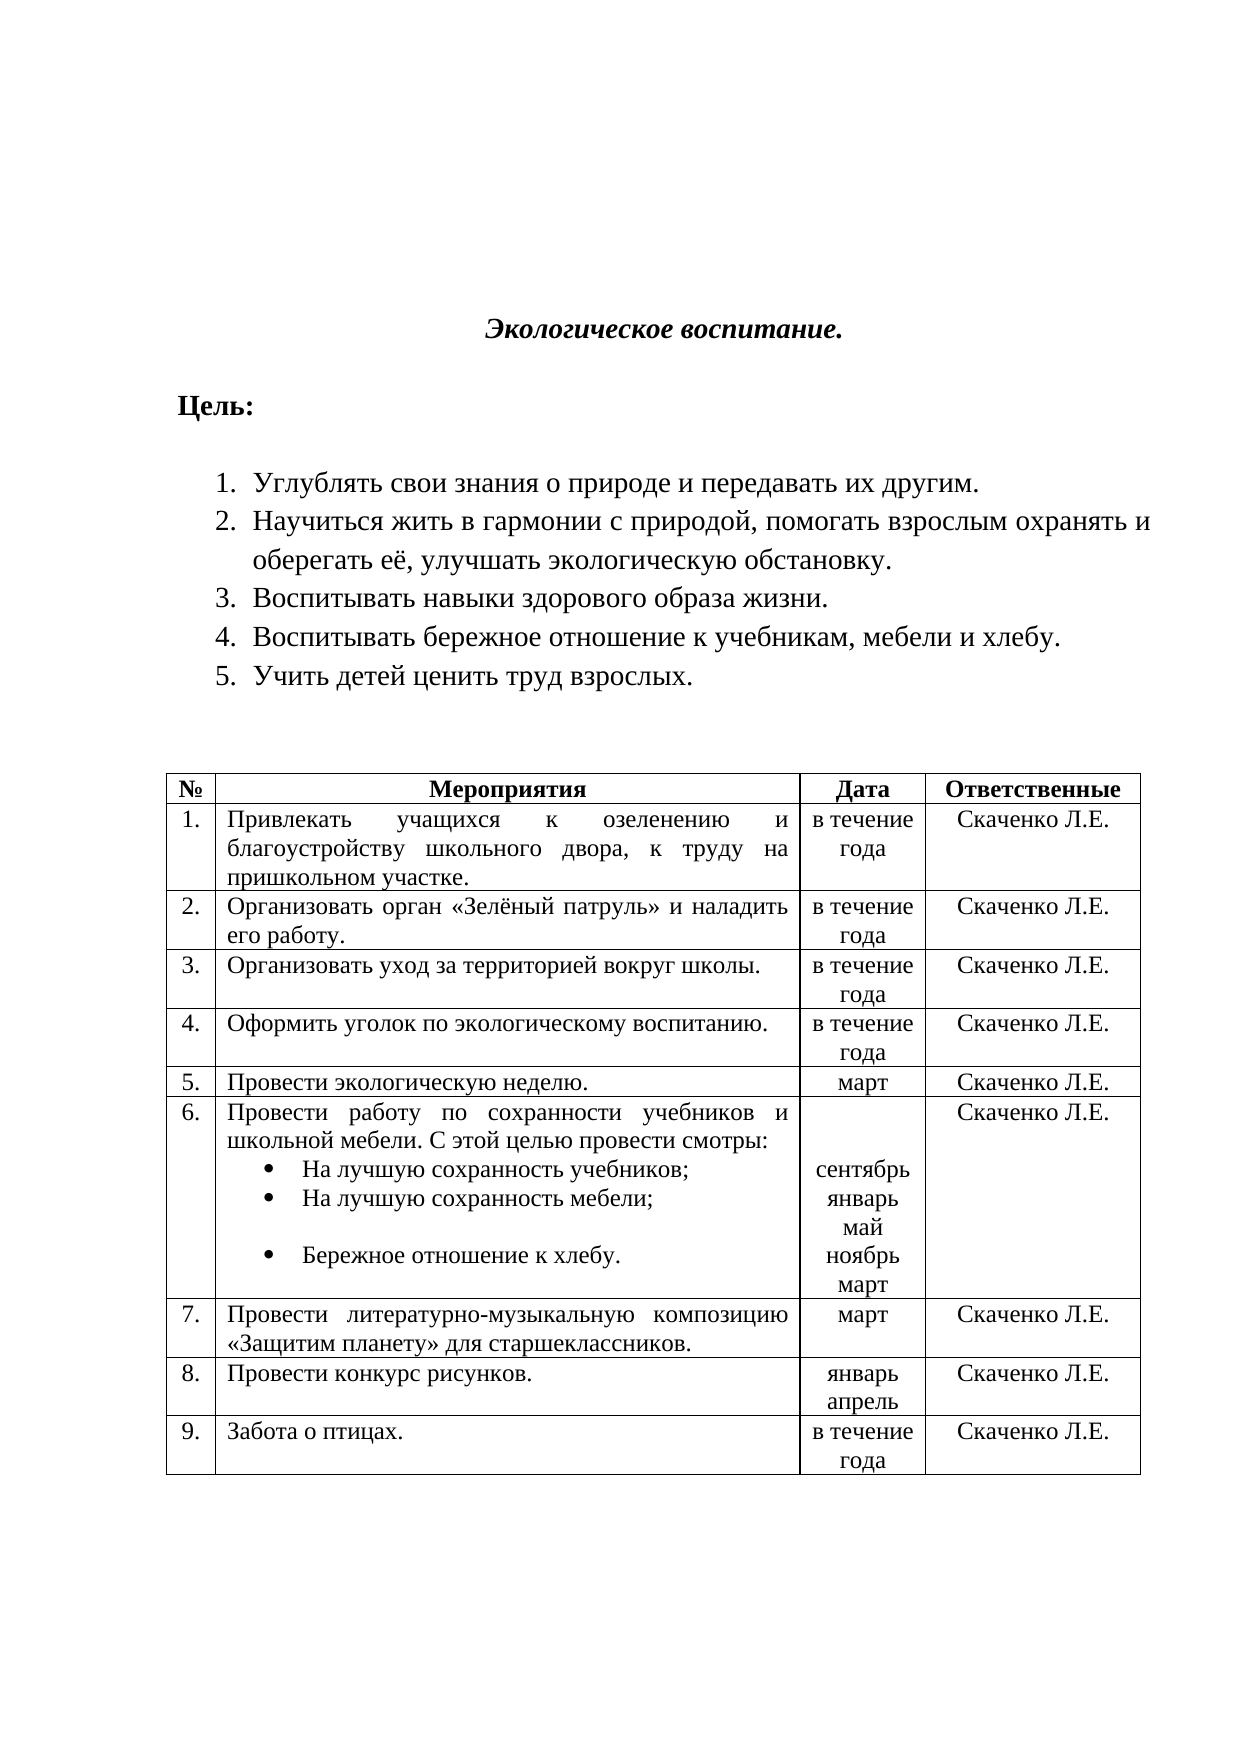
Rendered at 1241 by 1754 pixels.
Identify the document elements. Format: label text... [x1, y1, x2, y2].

table_cell Провести конкурс рисунков. [216, 1358, 799, 1415]
table_header Ответственные [926, 774, 1140, 803]
list Углублять свои знания о природе и передавать их другим. [215, 465, 1152, 498]
table_cell Забота о птицах. [216, 1416, 799, 1474]
table_cell январь апрель [801, 1358, 925, 1415]
table_cell сентябрь январь май ноябрь март [801, 1097, 925, 1298]
table_cell 6. [167, 1097, 215, 1298]
table_cell Скаченко Л.Е. [926, 1067, 1140, 1096]
table_cell 1. [167, 804, 215, 890]
table_cell Оформить уголок по экологическому воспитанию. [216, 1009, 799, 1066]
table_cell Провести экологическую неделю. [216, 1067, 799, 1096]
table_cell Привлекать учащихся к озеленению и благоустройству школьного двора, к труду на пришкольном участке. [216, 804, 799, 890]
table_cell 3. [167, 950, 215, 1007]
table_cell в течение года [801, 950, 925, 1007]
table_cell Скаченко Л.Е. [926, 1416, 1140, 1474]
table_header № [167, 774, 215, 803]
table_cell 7. [167, 1299, 215, 1357]
table_cell Организовать уход за территорией вокруг школы. [216, 950, 799, 1007]
table_cell март [801, 1067, 925, 1096]
table_cell в течение года [801, 804, 925, 890]
table_cell 2. [167, 891, 215, 949]
table_cell 8. [167, 1358, 215, 1415]
table_cell Скаченко Л.Е. [926, 804, 1140, 890]
table_cell 5. [167, 1067, 215, 1096]
list Учить детей ценить труд взрослых. [215, 658, 1152, 691]
table_cell в течение года [801, 891, 925, 949]
list Воспитывать навыки здорового образа жизни. [215, 581, 1152, 614]
table_cell 9. [167, 1416, 215, 1474]
table_cell Скаченко Л.Е. [926, 891, 1140, 949]
list Воспитывать бережное отношение к учебникам, мебели и хлебу. [215, 619, 1152, 653]
table_cell 4. [167, 1009, 215, 1066]
table_header Дата [801, 774, 925, 803]
table_cell Скаченко Л.Е. [926, 1097, 1140, 1298]
list Научиться жить в гармонии с природой, помогать взрослым охранять и оберегать её, улучшать экологическую обстановку. [215, 503, 1152, 576]
table_cell март [801, 1299, 925, 1357]
table_cell Скаченко Л.Е. [926, 1299, 1140, 1357]
table_cell Организовать орган «Зелёный патруль» и наладить его работу. [216, 891, 799, 949]
text Цель: [177, 388, 1152, 421]
table_header Мероприятия [216, 774, 799, 803]
table_cell Скаченко Л.Е. [926, 950, 1140, 1007]
text Экологическое воспитание. [177, 311, 1152, 344]
table_cell Скаченко Л.Е. [926, 1009, 1140, 1066]
table_cell Провести работу по сохранности учебников и школьной мебели. С этой целью провести смотры: На лучшую сохранность учебников; На лучшую сохранность мебели; Бережное отношение к хлебу. [216, 1097, 799, 1298]
table_cell Провести литературно-музыкальную композицию «Защитим планету» для старшеклассников. [216, 1299, 799, 1357]
table_cell в течение года [801, 1416, 925, 1474]
table_cell в течение года [801, 1009, 925, 1066]
table_cell Скаченко Л.Е. [926, 1358, 1140, 1415]
